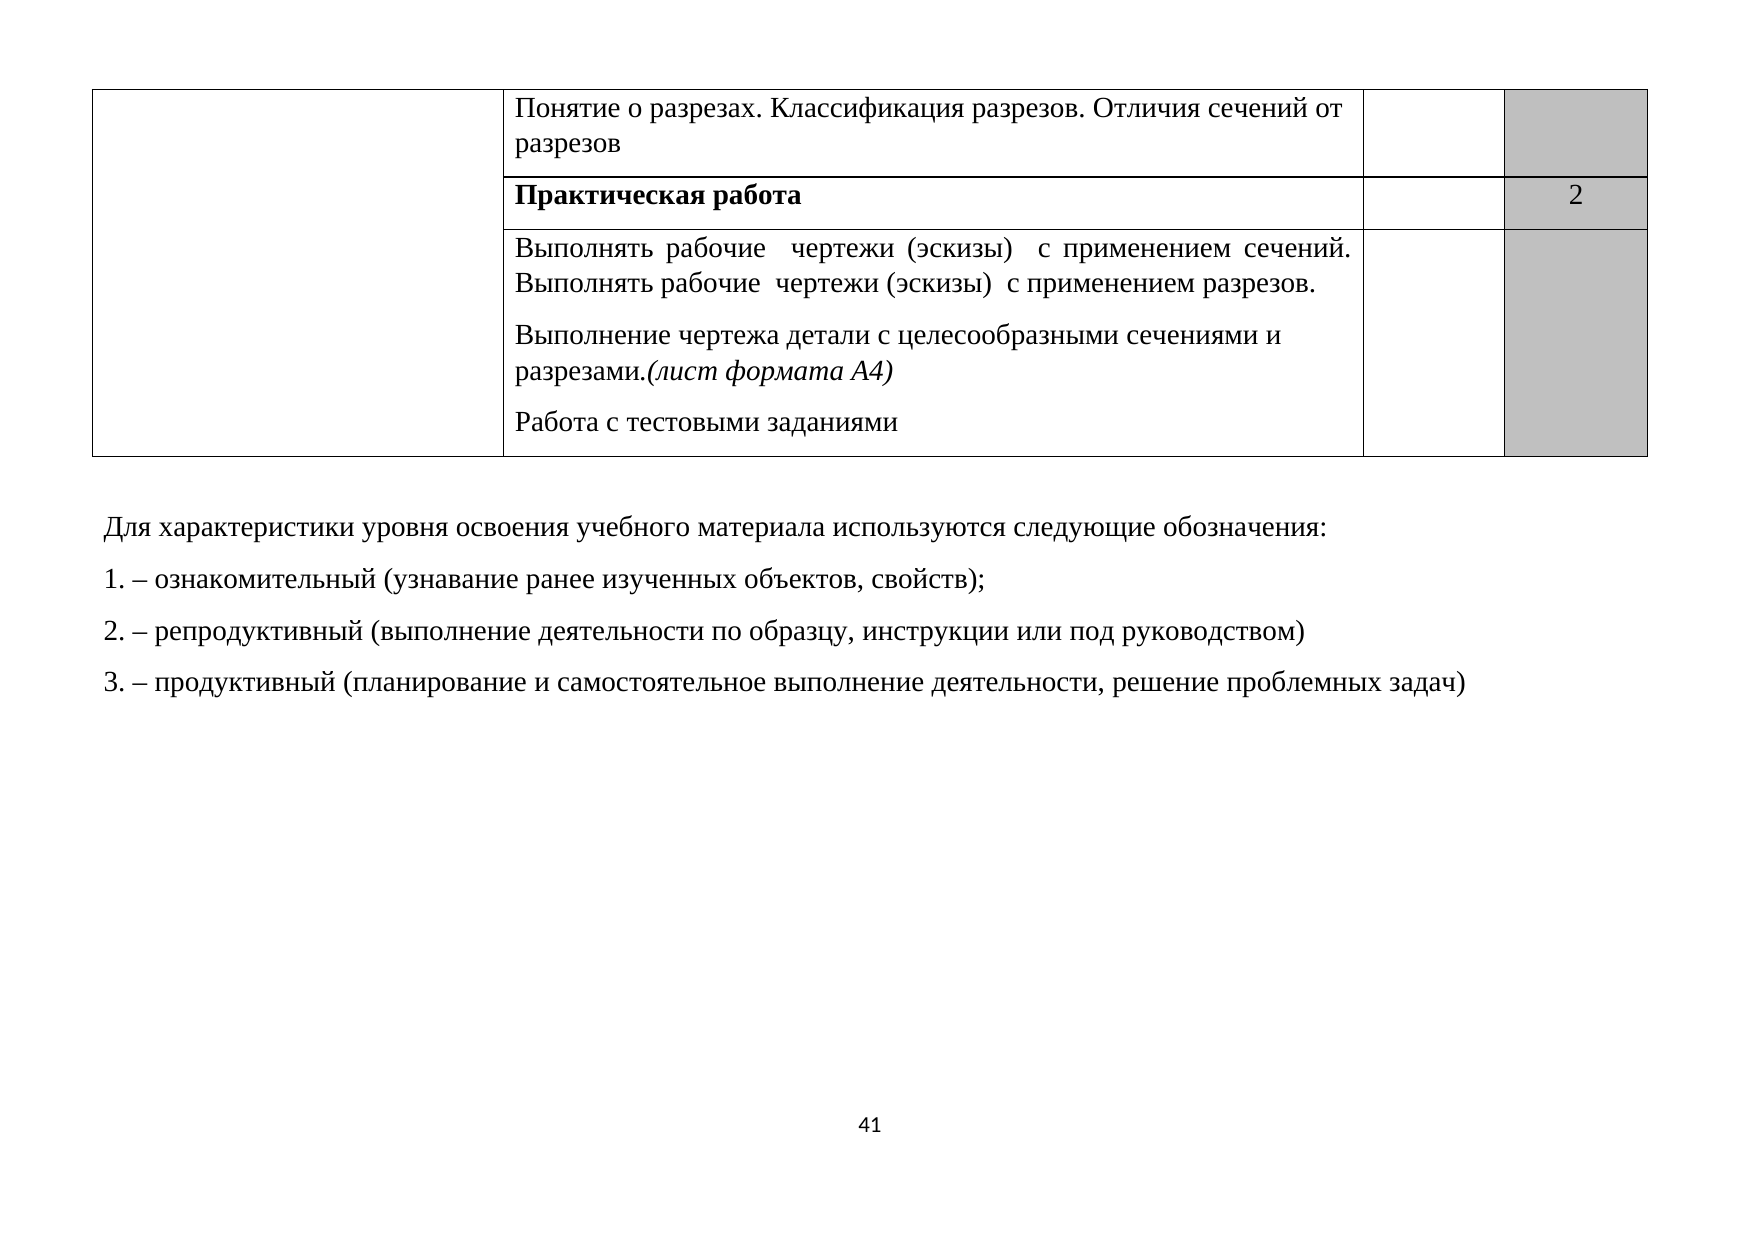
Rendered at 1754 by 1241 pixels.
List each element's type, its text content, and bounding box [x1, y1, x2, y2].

table_cell 1 [1505, 90, 1647, 176]
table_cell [504, 90, 1363, 176]
text 2. – репродуктивный (выполнение деятельности по образцу, инструкции или под руководством) [103, 613, 1636, 646]
table_cell 2 [1505, 178, 1647, 229]
table_cell 1 [1364, 90, 1504, 176]
text Для характеристики уровня освоения учебного материала используются следующие обозначения: [103, 509, 1636, 542]
table_cell [1364, 230, 1504, 456]
table_cell Выполнять рабочие чертежи (эскизы) с применением сечений. Выполнять рабочие чертежи (эскизы) с применением разрезов. Выполнение чертежа детали с целесообразными сечениями и разрезами.(лист формата А4) Работа с тестовыми заданиями [504, 230, 1363, 456]
table_cell [1505, 230, 1647, 456]
text 1. – ознакомительный (узнавание ранее изученных объектов, свойств); [103, 561, 1636, 594]
table_cell [1364, 178, 1504, 229]
text 3. – продуктивный (планирование и самостоятельное выполнение деятельности, решение проблемных задач) [103, 664, 1636, 698]
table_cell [93, 90, 503, 456]
table_cell Практическая работа [504, 178, 1363, 229]
